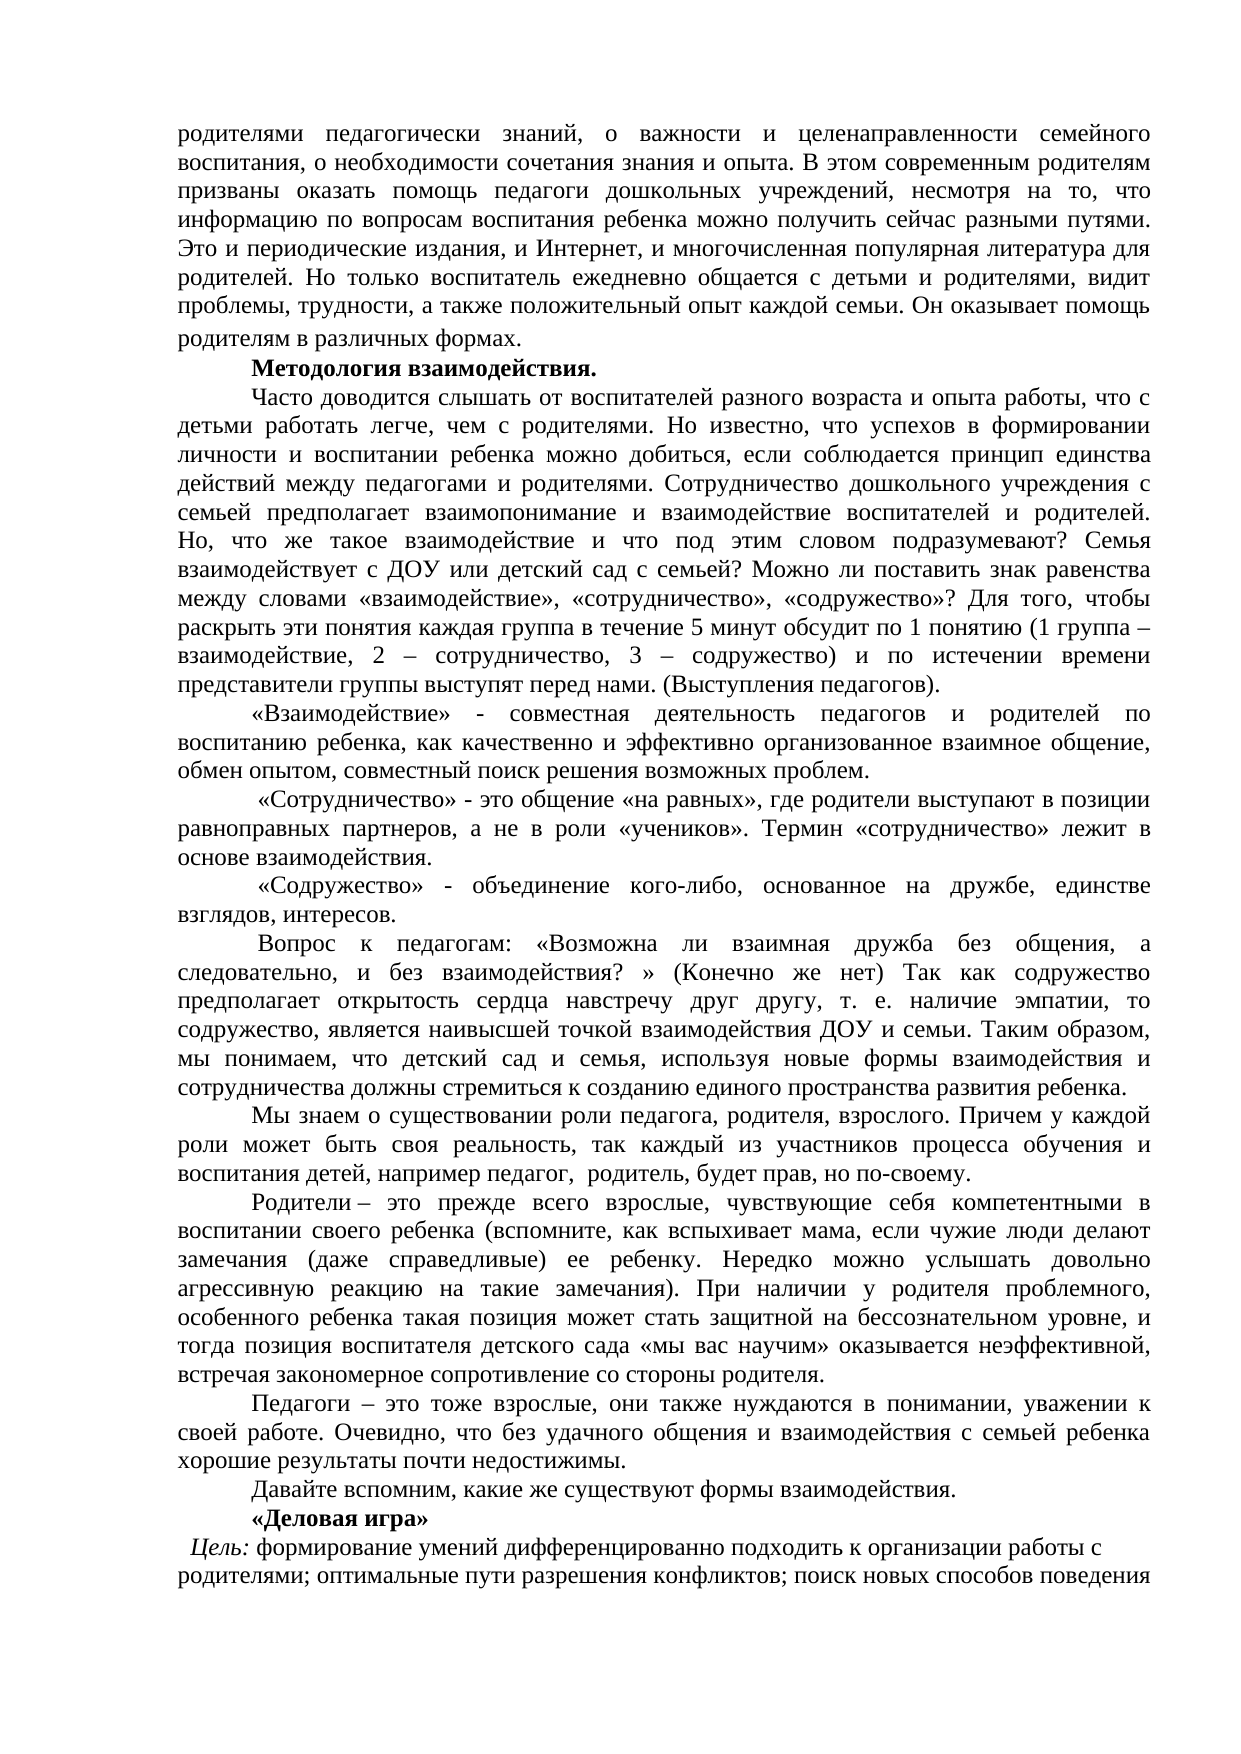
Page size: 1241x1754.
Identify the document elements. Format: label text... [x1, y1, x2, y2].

text Методология взаимодействия. [177, 353, 1152, 382]
text «Взаимодействие» - совместная деятельность педагогов и родителей по воспитанию ребенка, как качественно и эффективно организованное взаимное общение, обмен опытом, совместный поиск решения возможных проблем. [177, 698, 1152, 784]
text «Сотрудничество» - это общение «на равных», где родители выступают в позиции равноправных партнеров, а не в роли «учеников». Термин «сотрудничество» лежит в основе взаимодействия. [177, 784, 1152, 870]
text «Содружество» - объединение кого-либо, основанное на дружбе, единстве взглядов, интересов. [177, 870, 1152, 928]
text Мы знаем о существовании роли педагога, родителя, взрослого. Причем у каждой роли может быть своя реальность, так каждый из участников процесса обучения и воспитания детей, например педагог, родитель, будет прав, но по-своему. [177, 1100, 1152, 1187]
text «Деловая игра» [177, 1503, 1152, 1532]
text Часто доводится слышать от воспитателей разного возраста и опыта работы, что с детьми работать легче, чем с родителями. Но известно, что успехов в формировании личности и воспитании ребенка можно добиться, если соблюдается принцип единства действий между педагогами и родителями. Сотрудничество дошкольного учреждения с семьей предполагает взаимопонимание и взаимодействие воспитателей и родителей. Но, что же такое взаимодействие и что под этим словом подразумевают? Семья взаимодействует с ДОУ или детский сад с семьей? Можно ли поставить знак равенства между словами «взаимодействие», «сотрудничество», «содружество»? Для того, чтобы раскрыть эти понятия каждая группа в течение 5 минут обсудит по 1 понятию (1 группа – взаимодействие, 2 – сотрудничество, 3 – содружество) и по истечении времени представители группы выступят перед нами. (Выступления педагогов). [177, 382, 1152, 698]
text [177, 118, 1152, 353]
text Педагоги – это тоже взрослые, они также нуждаются в понимании, уважении к своей работе. Очевидно, что без удачного общения и взаимодействия с семьей ребенка хорошие результаты почти недостижимы. [177, 1388, 1152, 1474]
text Давайте вспомним, какие же существуют формы взаимодействия. [177, 1474, 1152, 1503]
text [177, 1532, 1152, 1589]
text Вопрос к педагогам: «Возможна ли взаимная дружба без общения, а следовательно, и без взаимодействия? » (Конечно же нет) Так как содружество предполагает открытость сердца навстречу друг другу, т. е. наличие эмпатии, то содружество, является наивысшей точкой взаимодействия ДОУ и семьи. Таким образом, мы понимаем, что детский сад и семья, используя новые формы взаимодействия и сотрудничества должны стремиться к созданию единого пространства развития ребенка. [177, 928, 1152, 1100]
text Родители – это прежде всего взрослые, чувствующие себя компетентными в воспитании своего ребенка (вспомните, как вспыхивает мама, если чужие люди делают замечания (даже справедливые) ее ребенку. Нередко можно услышать довольно агрессивную реакцию на такие замечания). При наличии у родителя проблемного, особенного ребенка такая позиция может стать защитной на бессознательном уровне, и тогда позиция воспитателя детского сада «мы вас научим» оказывается неэффективной, встречая закономерное сопротивление со стороны родителя. [177, 1187, 1152, 1388]
